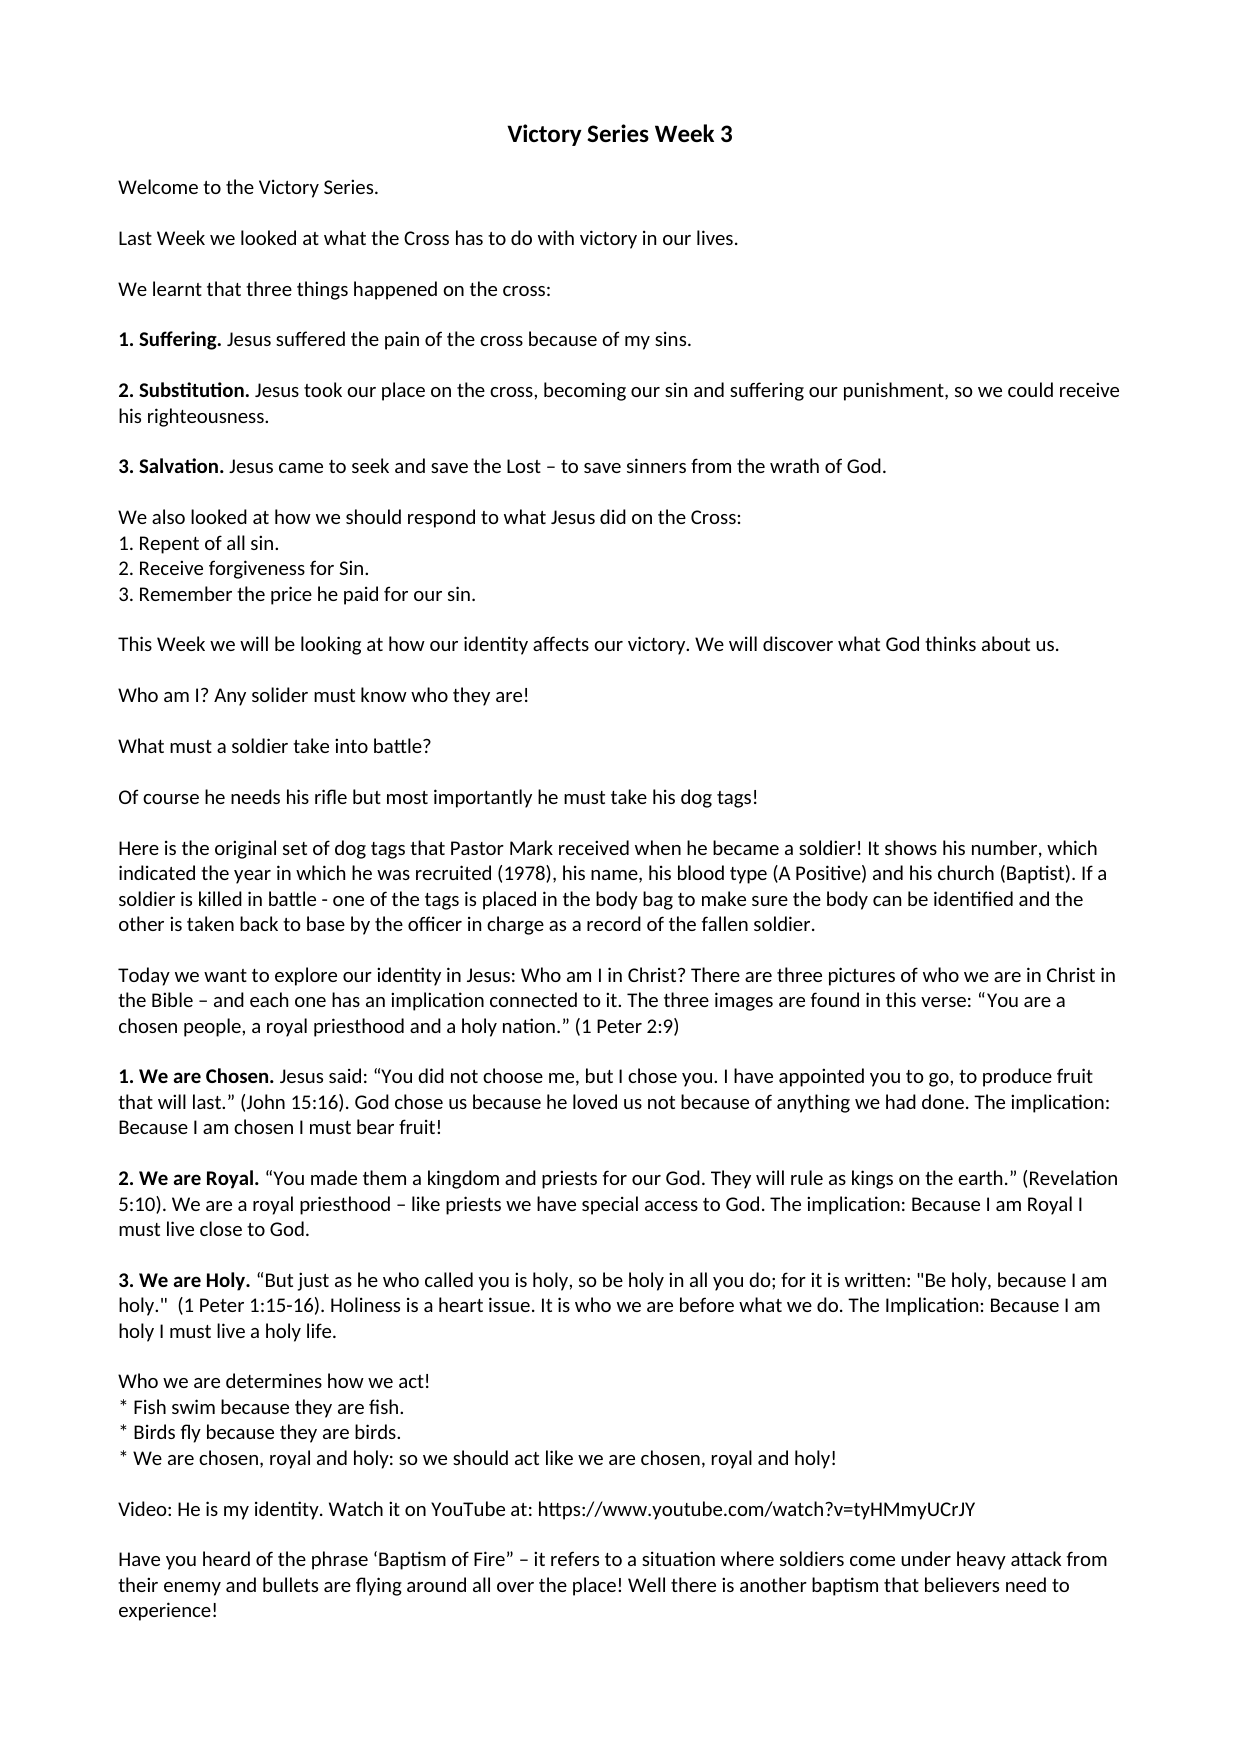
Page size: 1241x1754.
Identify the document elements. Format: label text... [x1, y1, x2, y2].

text Who we are determines how we act! [118, 1369, 1122, 1394]
text 2. Receive forgiveness for Sin. [118, 555, 1122, 581]
text 1. We are Chosen. Jesus said: “You did not choose me, but I chose you. I have appointed you to go, to produce fruit that will last.” (John 15:16). God chose us because he loved us not because of anything we had done. The implication: Because I am chosen I must bear fruit! [118, 1064, 1122, 1140]
text This Week we will be looking at how our identity affects our victory. We will discover what God thinks about us. [118, 632, 1122, 657]
text 2. Substitution. Jesus took our place on the cross, becoming our sin and suffering our punishment, so we could receive his righteousness. [118, 377, 1122, 428]
text Victory Series Week 3 [118, 118, 1122, 149]
text Have you heard of the phrase ‘Baptism of Fire” – it refers to a situation where soldiers come under heavy attack from their enemy and bullets are flying around all over the place! Well there is another baptism that believers need to experience! [118, 1547, 1122, 1623]
text * Fish swim because they are fish. [118, 1394, 1122, 1419]
text 2. We are Royal. “You made them a kingdom and priests for our God. They will rule as kings on the earth.” (Revelation 5:10). We are a royal priesthood – like priests we have special access to God. The implication: Because I am Royal I must live close to God. [118, 1165, 1122, 1242]
text Who am I? Any solider must know who they are! [118, 682, 1122, 708]
text 1. Repent of all sin. [118, 530, 1122, 555]
text Welcome to the Victory Series. [118, 174, 1122, 199]
text 3. We are Holy. “But just as he who called you is holy, so be holy in all you do; for it is written: "Be holy, because I am holy." (1 Peter 1:15-16). Holiness is a heart issue. It is who we are before what we do. The Implication: Because I am holy I must live a holy life. [118, 1267, 1122, 1343]
text We learnt that three things happened on the cross: [118, 276, 1122, 301]
text Here is the original set of dog tags that Pastor Mark received when he became a soldier! It shows his number, which indicated the year in which he was recruited (1978), his name, his blood type (A Positive) and his church (Baptist). If a soldier is killed in battle - one of the tags is placed in the body bag to make sure the body can be identified and the other is taken back to base by the officer in charge as a record of the fallen soldier. [118, 835, 1122, 937]
text * We are chosen, royal and holy: so we should act like we are chosen, royal and holy! [118, 1445, 1122, 1470]
text 1. Suffering. Jesus suffered the pain of the cross because of my sins. [118, 327, 1122, 352]
text 3. Salvation. Jesus came to seek and save the Lost – to save sinners from the wrath of God. [118, 454, 1122, 479]
text Video: He is my identity. Watch it on YouTube at: https://www.youtube.com/watch?v=tyHMmyUCrJY [118, 1496, 1122, 1521]
text Last Week we looked at what the Cross has to do with victory in our lives. [118, 225, 1122, 250]
text 3. Remember the price he paid for our sin. [118, 581, 1122, 606]
text We also looked at how we should respond to what Jesus did on the Cross: [118, 504, 1122, 530]
text * Birds fly because they are birds. [118, 1419, 1122, 1445]
text What must a soldier take into battle? [118, 733, 1122, 759]
text Today we want to explore our identity in Jesus: Who am I in Christ? There are three pictures of who we are in Christ in the Bible – and each one has an implication connected to it. The three images are found in this verse: “You are a chosen people, a royal priesthood and a holy nation.” (1 Peter 2:9) [118, 962, 1122, 1038]
text Of course he needs his rifle but most importantly he must take his dog tags! [118, 784, 1122, 809]
